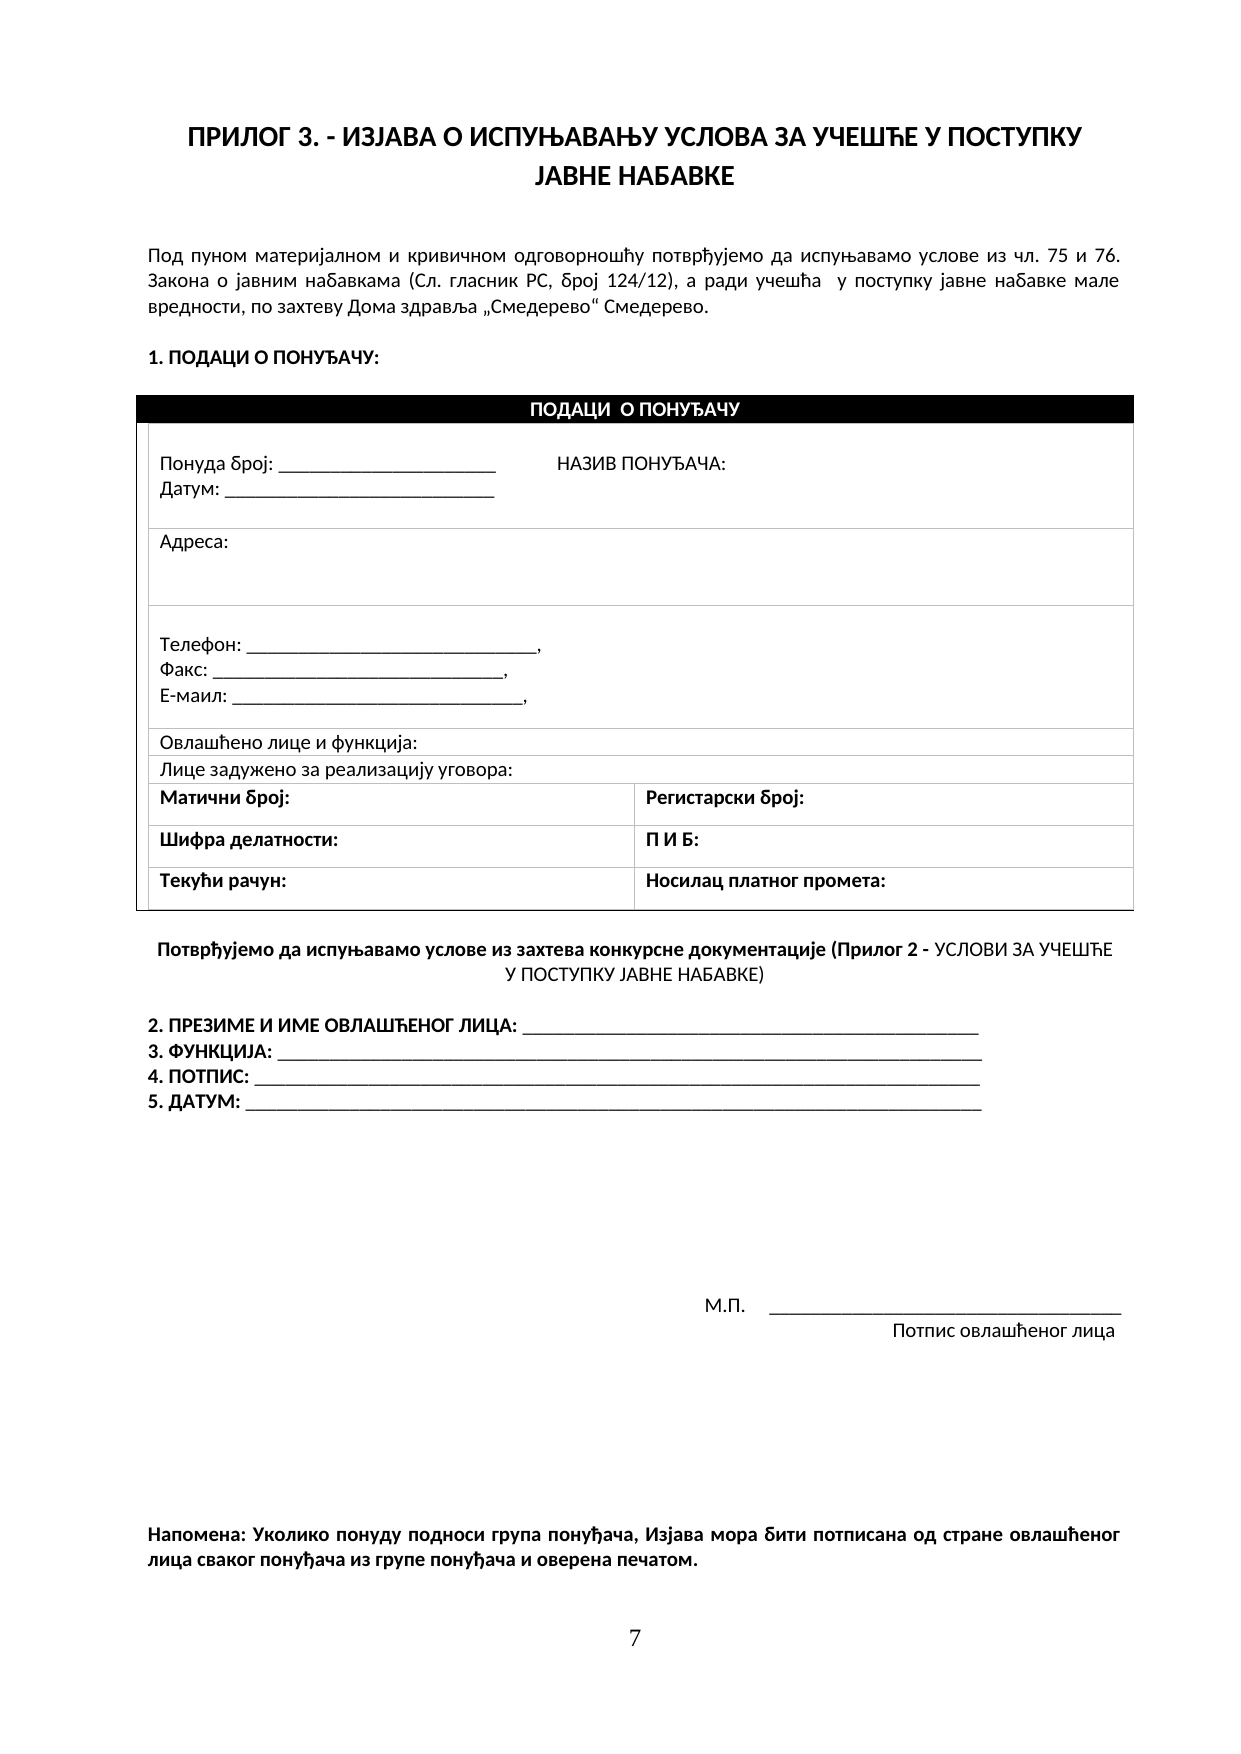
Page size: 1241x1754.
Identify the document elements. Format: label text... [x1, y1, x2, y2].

table_cell [149, 826, 634, 867]
table_cell [149, 784, 634, 825]
table_cell [149, 756, 1133, 783]
table_cell [149, 529, 1133, 605]
table_cell [149, 424, 1133, 528]
text 4. ПОТПИС: ______________________________________________________________________ [148, 1063, 1122, 1089]
table_cell [137, 423, 148, 910]
table_header ПОДАЦИ О ПОНУЂАЧУ [137, 396, 1133, 422]
text 2. ПРЕЗИМЕ И ИМЕ ОВЛАШЋЕНОГ ЛИЦА: ____________________________________________ [148, 1012, 1122, 1038]
text ПРИЛОГ 3. - ИЗЈАВА О ИСПУЊАВАЊУ УСЛОВА ЗА УЧЕШЋЕ У ПОСТУПКУ ЈАВНЕ НАБАВКЕ [148, 118, 1122, 192]
text Потпис овлашћеног лица [811, 1317, 1122, 1343]
table_cell [635, 784, 1133, 825]
table_cell [149, 606, 1133, 728]
text М.П. __________________________________ [148, 1292, 1122, 1317]
table_cell [635, 826, 1133, 867]
text 1. ПОДАЦИ О ПОНУЂАЧУ: [148, 344, 1122, 369]
text 3. ФУНКЦИЈА: ____________________________________________________________________ [148, 1038, 1122, 1063]
text Потврђујемо да испуњавамо услове из захтева конкурсне документације (Прилог 2 - УСЛОВИ ЗА УЧЕШЋЕ У ПОСТУПКУ ЈАВНЕ НАБАВКЕ) [148, 936, 1122, 987]
text Напомена: Уколико понуду подноси група понуђача, Изјава мора бити потписана од стране овлашћеног лица сваког понуђача из групе понуђача и оверена печатом. [148, 1521, 1122, 1572]
text Под пуном материјалном и кривичном одговорношћу потврђујемо да испуњавамо услове из чл. 75 и 76. Закона о јавним набавкама (Сл. гласник РС, број 124/12), а ради учешћа у поступку јавне набавке мале вредности, по захтеву Дома здравља „Смедерево“ Смедерево. [148, 242, 1122, 318]
table_cell [149, 868, 634, 909]
text 5. ДАТУМ: _______________________________________________________________________ [148, 1089, 1122, 1114]
table_cell [635, 868, 1133, 909]
table_cell [149, 729, 1133, 755]
